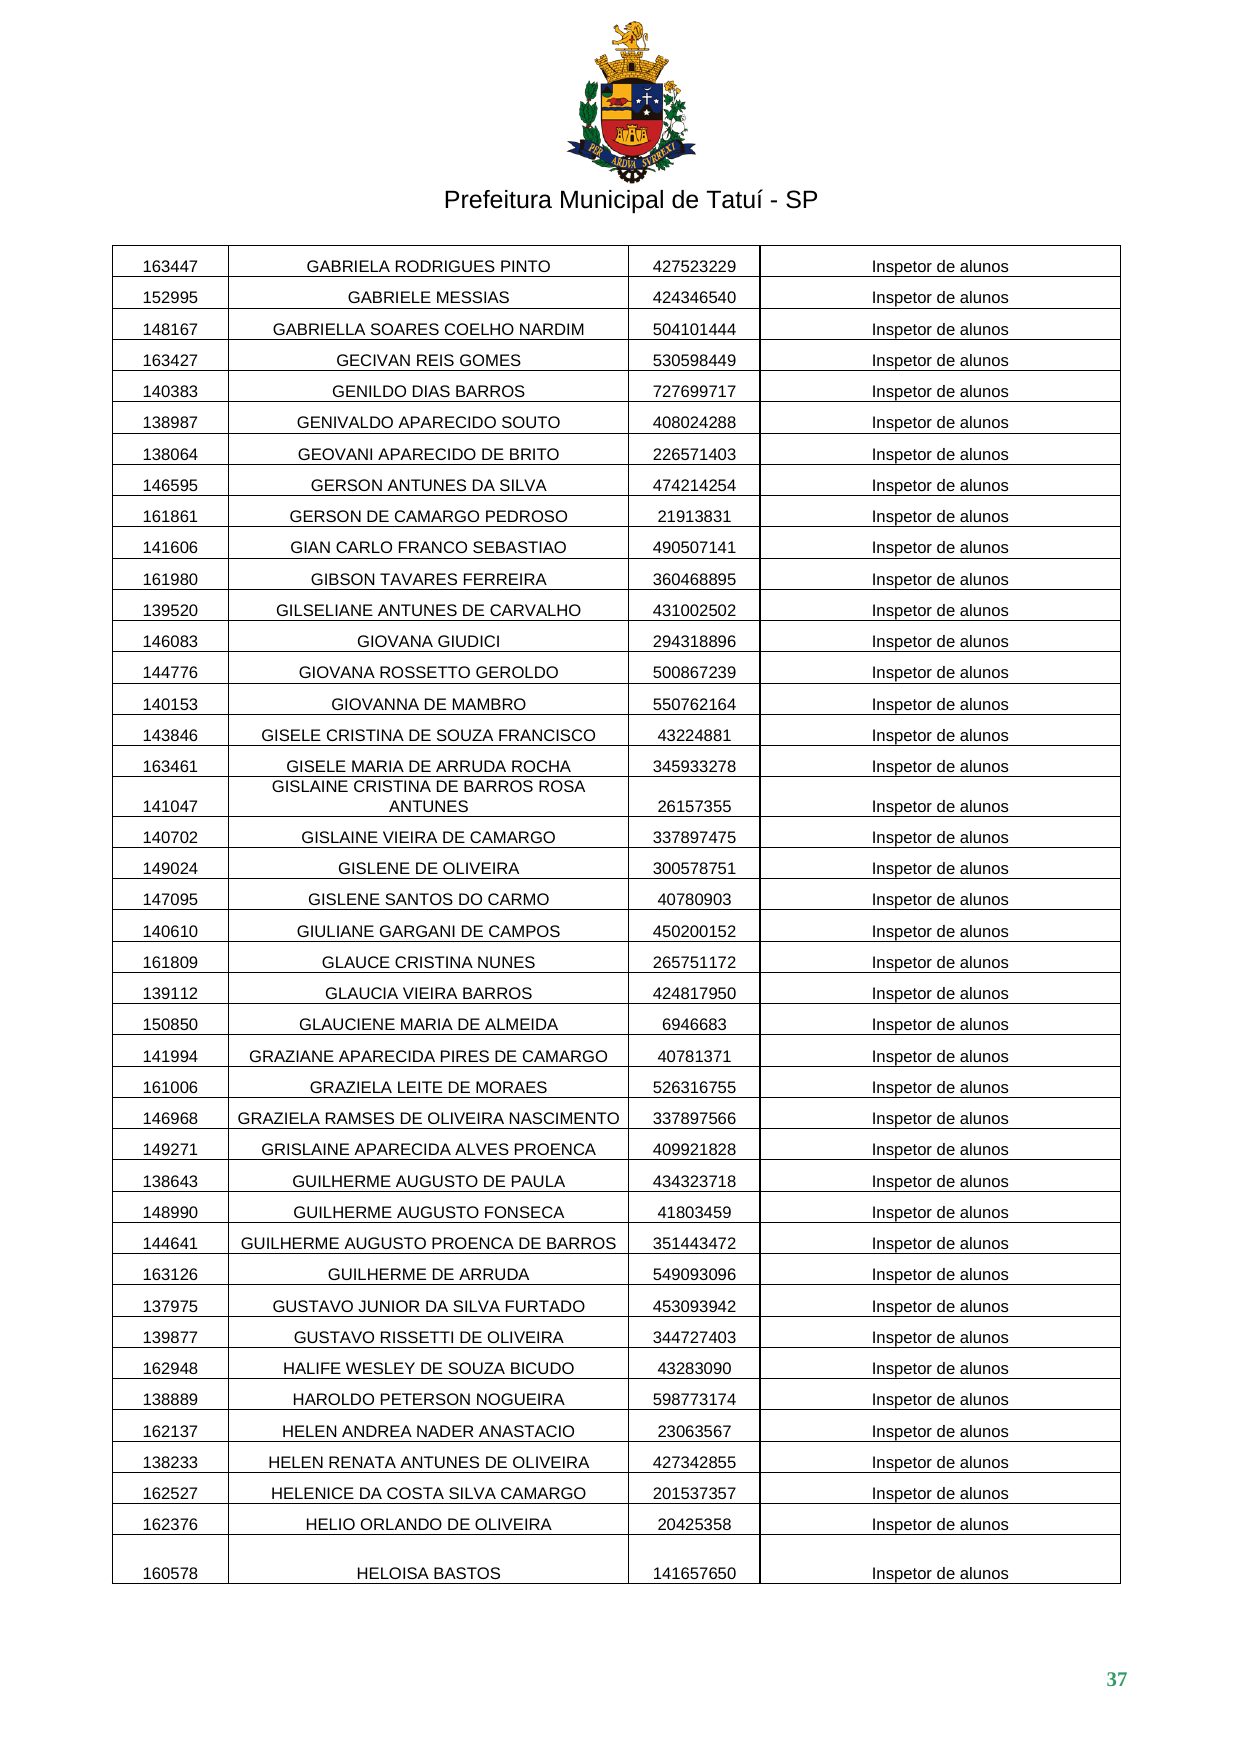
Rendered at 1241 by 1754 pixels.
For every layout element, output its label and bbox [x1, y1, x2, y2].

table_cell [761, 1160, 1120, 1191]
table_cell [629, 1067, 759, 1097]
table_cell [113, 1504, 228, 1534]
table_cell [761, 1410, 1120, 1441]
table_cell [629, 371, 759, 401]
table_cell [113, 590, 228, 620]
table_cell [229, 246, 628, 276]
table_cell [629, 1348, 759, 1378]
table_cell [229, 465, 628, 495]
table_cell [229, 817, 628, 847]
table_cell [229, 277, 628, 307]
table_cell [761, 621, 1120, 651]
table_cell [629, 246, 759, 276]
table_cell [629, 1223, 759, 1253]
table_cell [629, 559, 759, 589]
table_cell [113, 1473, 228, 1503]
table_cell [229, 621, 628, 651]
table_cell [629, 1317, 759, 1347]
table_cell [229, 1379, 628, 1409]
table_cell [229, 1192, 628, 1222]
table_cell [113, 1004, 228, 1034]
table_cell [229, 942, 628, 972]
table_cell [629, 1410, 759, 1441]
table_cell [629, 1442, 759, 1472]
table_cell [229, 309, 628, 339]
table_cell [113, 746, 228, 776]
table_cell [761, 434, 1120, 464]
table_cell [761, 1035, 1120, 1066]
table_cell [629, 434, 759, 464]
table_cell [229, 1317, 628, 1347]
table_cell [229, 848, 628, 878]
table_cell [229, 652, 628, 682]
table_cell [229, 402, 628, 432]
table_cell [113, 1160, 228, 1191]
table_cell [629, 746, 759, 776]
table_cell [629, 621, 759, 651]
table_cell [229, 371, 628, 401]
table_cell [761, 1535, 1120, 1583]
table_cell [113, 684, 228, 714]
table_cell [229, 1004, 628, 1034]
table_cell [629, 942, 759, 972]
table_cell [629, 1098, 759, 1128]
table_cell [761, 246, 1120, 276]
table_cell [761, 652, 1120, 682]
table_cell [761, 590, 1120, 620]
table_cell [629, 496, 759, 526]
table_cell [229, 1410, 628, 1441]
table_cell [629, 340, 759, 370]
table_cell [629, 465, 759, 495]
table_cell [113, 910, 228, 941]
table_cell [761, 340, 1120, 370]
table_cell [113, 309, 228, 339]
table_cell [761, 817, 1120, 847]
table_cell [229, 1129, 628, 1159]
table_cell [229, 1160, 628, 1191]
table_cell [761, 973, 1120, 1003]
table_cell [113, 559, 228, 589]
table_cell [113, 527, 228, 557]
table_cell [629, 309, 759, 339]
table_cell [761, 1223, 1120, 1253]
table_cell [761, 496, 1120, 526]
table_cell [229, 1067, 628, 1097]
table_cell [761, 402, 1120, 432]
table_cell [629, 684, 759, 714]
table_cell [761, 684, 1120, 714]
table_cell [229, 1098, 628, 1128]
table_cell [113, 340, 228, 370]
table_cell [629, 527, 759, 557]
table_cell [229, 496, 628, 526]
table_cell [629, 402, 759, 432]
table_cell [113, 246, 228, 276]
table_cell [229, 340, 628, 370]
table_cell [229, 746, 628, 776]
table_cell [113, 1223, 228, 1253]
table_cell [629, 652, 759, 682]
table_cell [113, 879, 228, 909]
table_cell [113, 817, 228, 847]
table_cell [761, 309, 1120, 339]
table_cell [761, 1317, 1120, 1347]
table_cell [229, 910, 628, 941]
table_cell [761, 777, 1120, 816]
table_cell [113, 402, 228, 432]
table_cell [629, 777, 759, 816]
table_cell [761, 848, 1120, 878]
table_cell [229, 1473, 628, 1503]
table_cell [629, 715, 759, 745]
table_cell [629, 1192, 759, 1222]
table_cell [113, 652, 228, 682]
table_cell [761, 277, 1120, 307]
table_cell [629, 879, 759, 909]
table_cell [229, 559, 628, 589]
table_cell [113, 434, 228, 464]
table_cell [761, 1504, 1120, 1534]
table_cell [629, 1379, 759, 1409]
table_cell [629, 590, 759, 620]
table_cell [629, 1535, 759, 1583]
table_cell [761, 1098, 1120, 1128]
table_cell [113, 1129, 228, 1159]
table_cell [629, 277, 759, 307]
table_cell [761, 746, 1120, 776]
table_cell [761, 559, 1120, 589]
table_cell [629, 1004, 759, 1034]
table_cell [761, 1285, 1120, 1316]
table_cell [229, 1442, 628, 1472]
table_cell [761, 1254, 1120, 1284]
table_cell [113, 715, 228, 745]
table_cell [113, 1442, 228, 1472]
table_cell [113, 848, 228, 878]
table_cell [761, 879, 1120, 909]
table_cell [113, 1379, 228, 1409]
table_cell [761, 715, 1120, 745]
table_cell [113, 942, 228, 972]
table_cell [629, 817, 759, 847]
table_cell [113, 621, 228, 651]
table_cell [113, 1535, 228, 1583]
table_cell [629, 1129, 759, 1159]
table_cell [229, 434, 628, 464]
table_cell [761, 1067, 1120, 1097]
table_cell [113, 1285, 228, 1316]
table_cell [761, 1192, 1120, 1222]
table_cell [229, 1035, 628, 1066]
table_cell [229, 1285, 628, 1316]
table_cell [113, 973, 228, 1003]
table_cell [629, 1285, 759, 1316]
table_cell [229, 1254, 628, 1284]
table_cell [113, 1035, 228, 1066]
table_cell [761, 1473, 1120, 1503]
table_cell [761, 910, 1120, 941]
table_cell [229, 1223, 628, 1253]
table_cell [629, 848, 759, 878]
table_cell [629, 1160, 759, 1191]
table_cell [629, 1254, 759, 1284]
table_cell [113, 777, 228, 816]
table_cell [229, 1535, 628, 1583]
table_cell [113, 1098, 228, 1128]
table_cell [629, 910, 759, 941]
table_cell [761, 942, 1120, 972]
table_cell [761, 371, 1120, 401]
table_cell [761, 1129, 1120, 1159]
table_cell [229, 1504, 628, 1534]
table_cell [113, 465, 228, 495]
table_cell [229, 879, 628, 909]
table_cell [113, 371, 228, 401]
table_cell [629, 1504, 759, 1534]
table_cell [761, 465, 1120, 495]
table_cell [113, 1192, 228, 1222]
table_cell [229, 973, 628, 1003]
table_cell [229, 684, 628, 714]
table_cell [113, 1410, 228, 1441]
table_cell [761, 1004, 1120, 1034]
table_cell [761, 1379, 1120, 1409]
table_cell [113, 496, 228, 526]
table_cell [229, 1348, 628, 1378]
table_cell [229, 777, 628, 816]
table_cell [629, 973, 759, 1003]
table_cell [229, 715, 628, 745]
picture [557, 19, 705, 186]
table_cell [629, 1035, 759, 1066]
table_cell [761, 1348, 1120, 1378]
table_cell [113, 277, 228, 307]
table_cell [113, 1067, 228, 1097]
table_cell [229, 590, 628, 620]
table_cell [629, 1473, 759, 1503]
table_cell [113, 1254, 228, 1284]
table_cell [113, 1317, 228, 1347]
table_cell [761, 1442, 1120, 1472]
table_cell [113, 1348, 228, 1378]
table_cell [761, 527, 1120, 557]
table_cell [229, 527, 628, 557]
